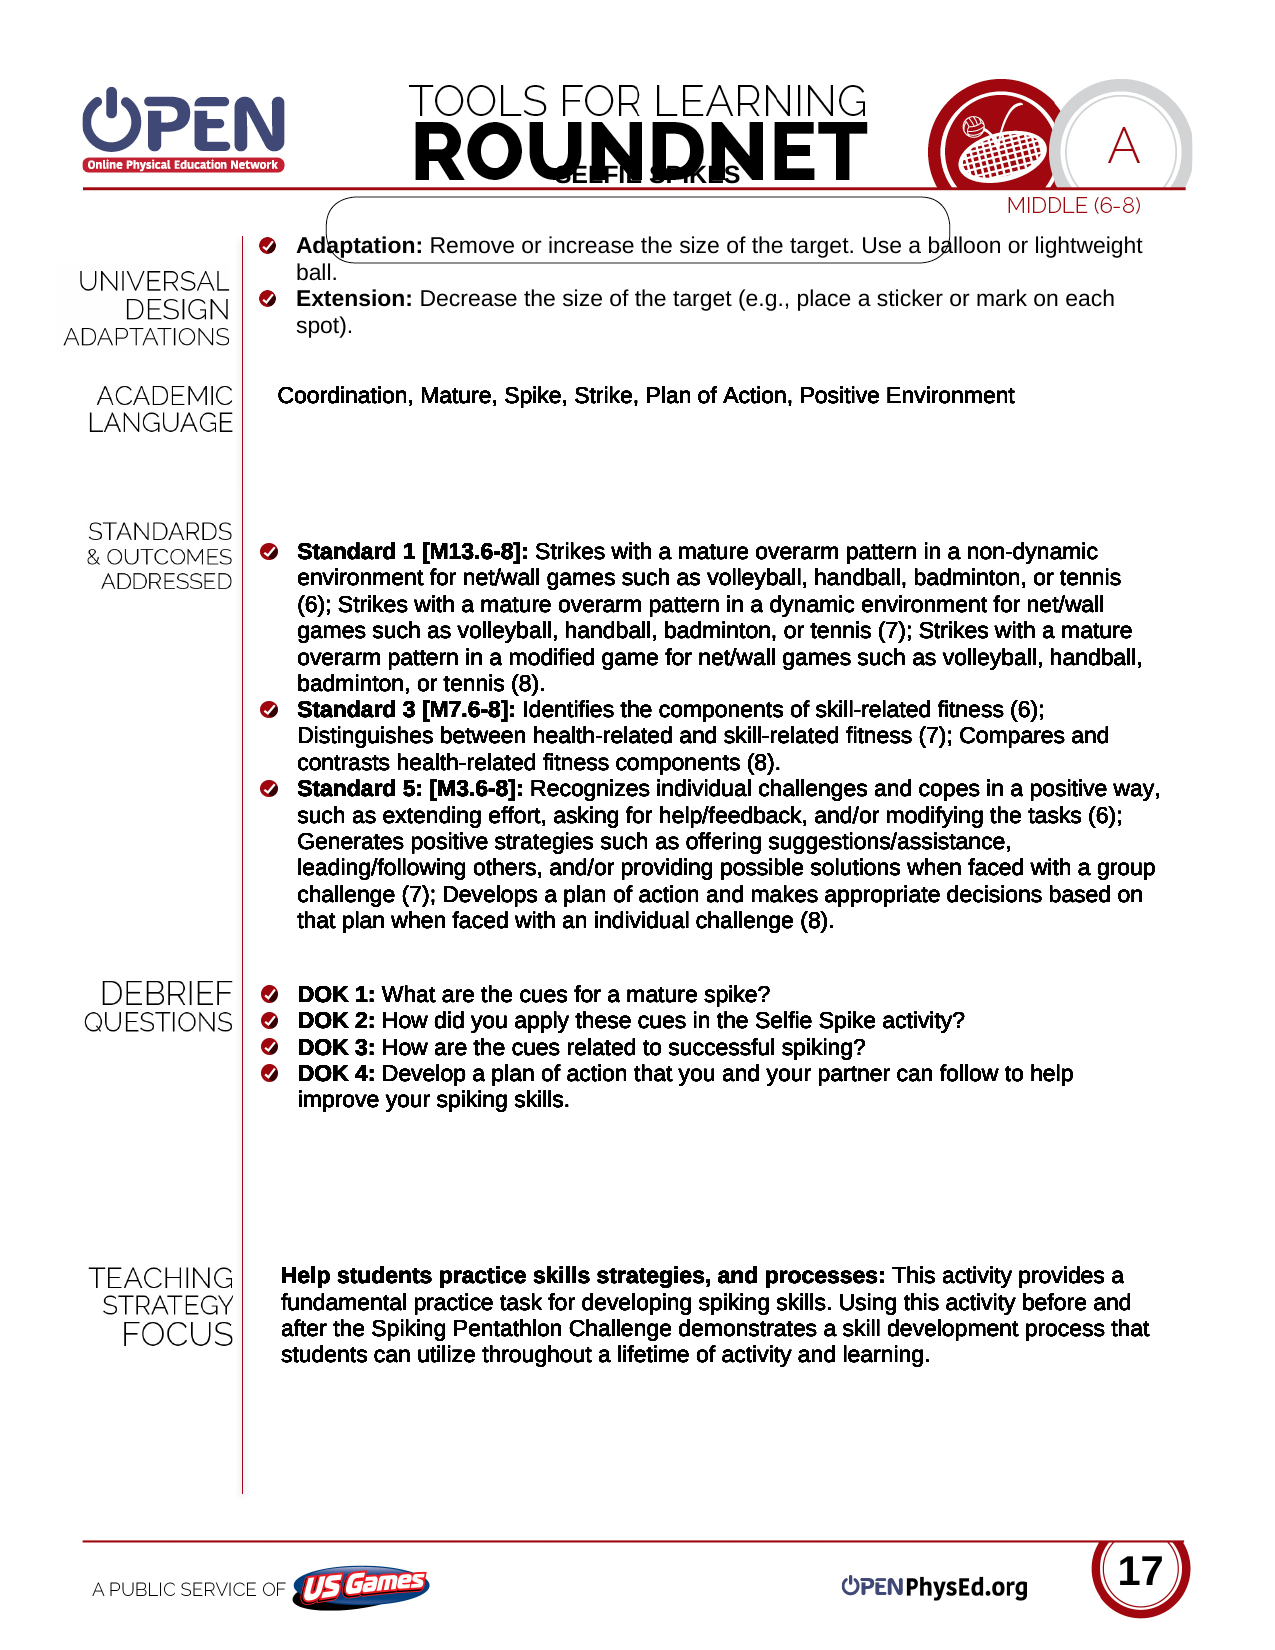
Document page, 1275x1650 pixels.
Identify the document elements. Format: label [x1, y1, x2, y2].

picture [261, 985, 278, 1003]
picture [260, 701, 278, 718]
picture [55, 75, 1193, 352]
picture [261, 1012, 278, 1029]
picture [81, 516, 232, 595]
picture [261, 1038, 278, 1055]
picture [82, 1260, 233, 1354]
picture [259, 290, 276, 307]
picture [261, 1064, 278, 1082]
picture [260, 543, 278, 560]
picture [260, 780, 278, 797]
picture [82, 1513, 1193, 1621]
picture [82, 379, 233, 439]
picture [82, 972, 233, 1038]
